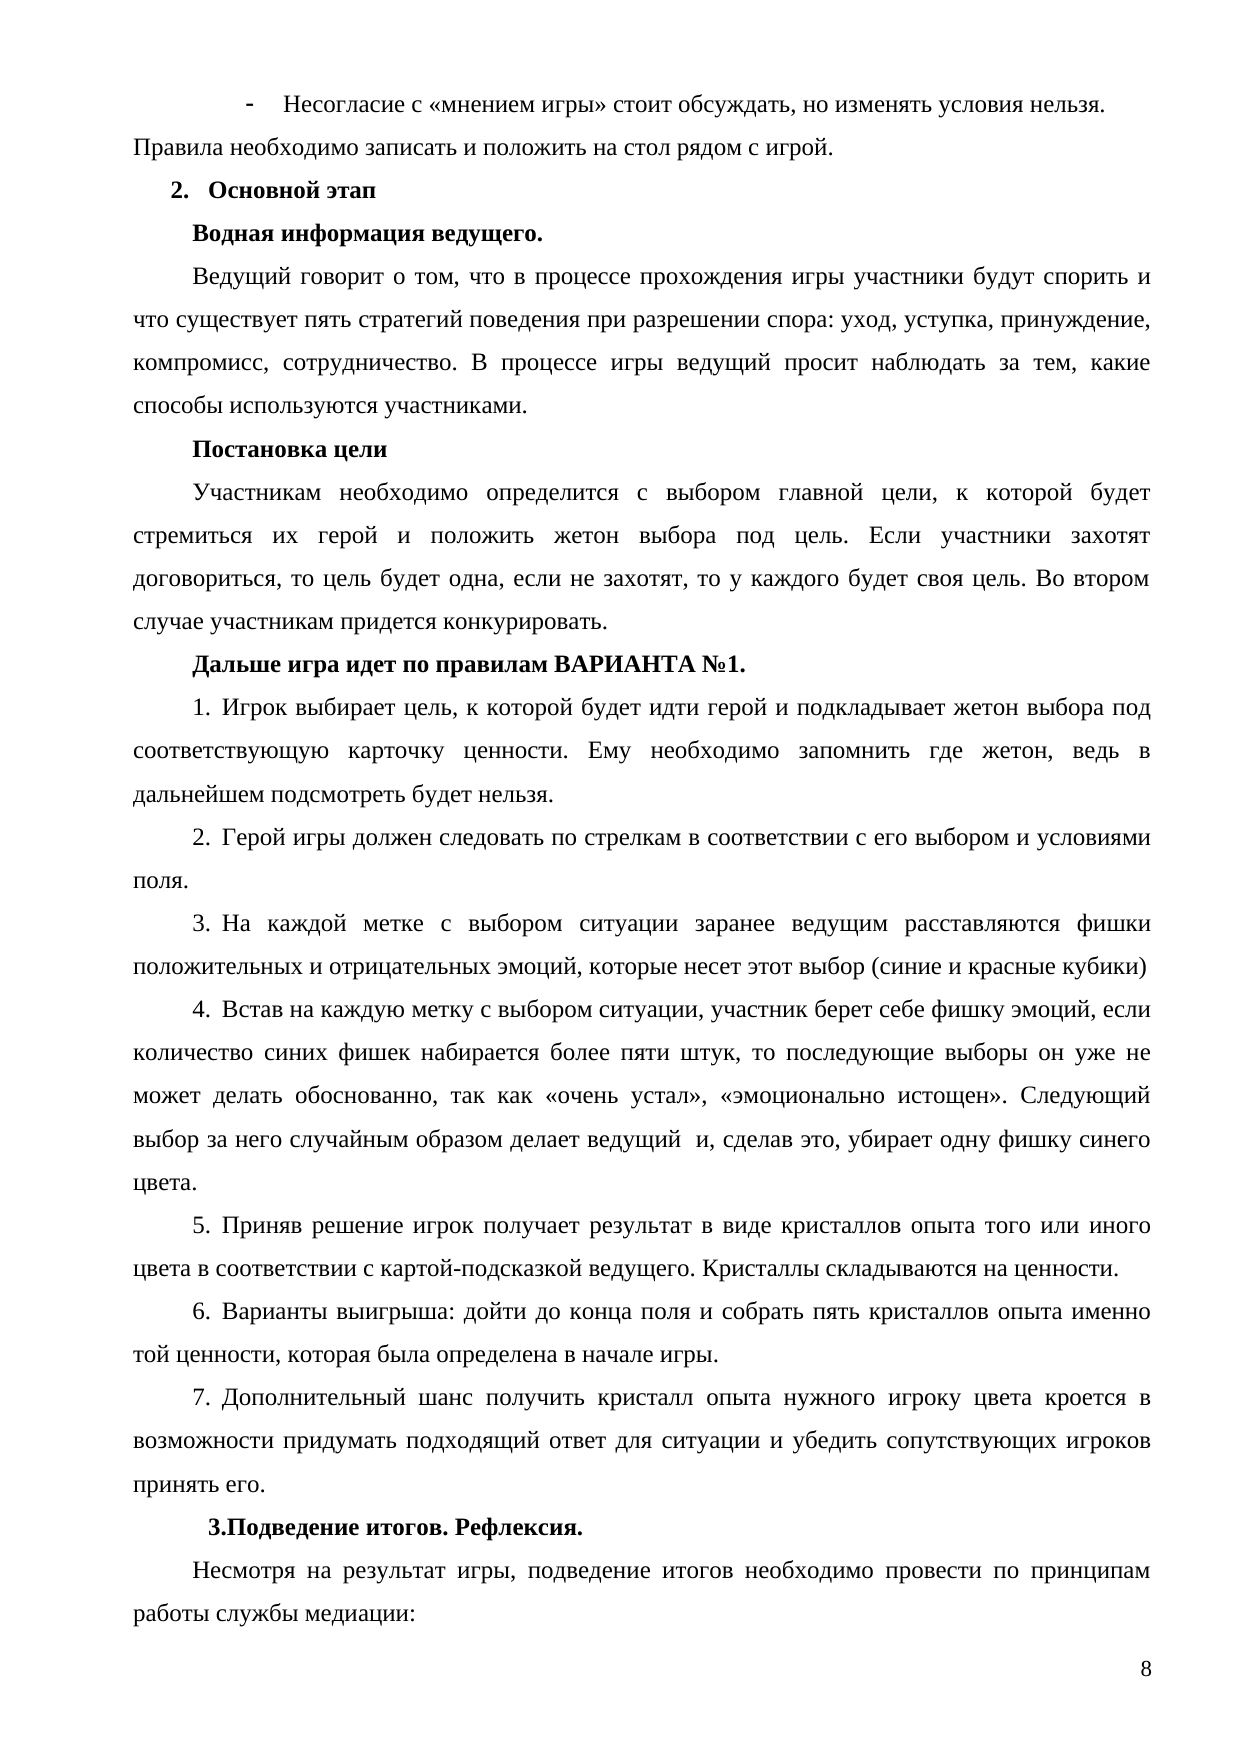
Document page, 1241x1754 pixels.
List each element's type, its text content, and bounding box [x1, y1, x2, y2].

list Несогласие с «мнением игры» стоит обсуждать, но изменять условия нельзя. [245, 89, 1152, 117]
list Герой игры должен следовать по стрелкам в соответствии с его выбором и условиями поля. [133, 822, 1152, 894]
list Ведущий говорит о том, что в процессе прохождения игры участники будут спорить и что существует пять стратегий поведения при разрешении спора: уход, уступка, принуждение, компромисс, сотрудничество. В процессе игры ведущий просит наблюдать за тем, какие способы используются участниками. [133, 261, 1152, 419]
list Приняв решение игрок получает результат в виде кристаллов опыта того или иного цвета в соответствии с картой-подсказкой ведущего. Кристаллы складываются на ценности. [133, 1210, 1152, 1282]
list Участникам необходимо определится с выбором главной цели, к которой будет стремиться их герой и положить жетон выбора под цель. Если участники захотят договориться, то цель будет одна, если не захотят, то у каждого будет своя цель. Во втором случае участникам придется конкурировать. [133, 477, 1152, 635]
list На каждой метке с выбором ситуации заранее ведущим расставляются фишки положительных и отрицательных эмоций, которые несет этот выбор (синие и красные кубики) [133, 908, 1152, 980]
list Несмотря на результат игры, подведение итогов необходимо провести по принципам работы службы медиации: [133, 1555, 1152, 1627]
list Дополнительный шанс получить кристалл опыта нужного игроку цвета кроется в возможности придумать подходящий ответ для ситуации и убедить сопутствующих игроков принять его. [133, 1382, 1152, 1497]
list Постановка цели [133, 434, 1152, 462]
list Дальше игра идет по правилам ВАРИАНТА №1. [133, 649, 1152, 678]
list Варианты выигрыша: дойти до конца поля и собрать пять кристаллов опыта именно той ценности, которая была определена в начале игры. [133, 1296, 1152, 1368]
text Правила необходимо записать и положить на стол рядом с игрой. [133, 132, 1152, 161]
list Водная информация ведущего. [133, 218, 1152, 247]
list Основной этап [170, 175, 1152, 204]
list 3.Подведение итогов. Рефлексия. [208, 1512, 1152, 1541]
list Игрок выбирает цель, к которой будет идти герой и подкладывает жетон выбора под соответствующую карточку ценности. Ему необходимо запомнить где жетон, ведь в дальнейшем подсмотреть будет нельзя. [133, 692, 1152, 807]
list Встав на каждую метку с выбором ситуации, участник берет себе фишку эмоций, если количество синих фишек набирается более пяти штук, то последующие выборы он уже не может делать обоснованно, так как «очень устал», «эмоционально истощен». Следующий выбор за него случайным образом делает ведущий и, сделав это, убирает одну фишку синего цвета. [133, 994, 1152, 1196]
